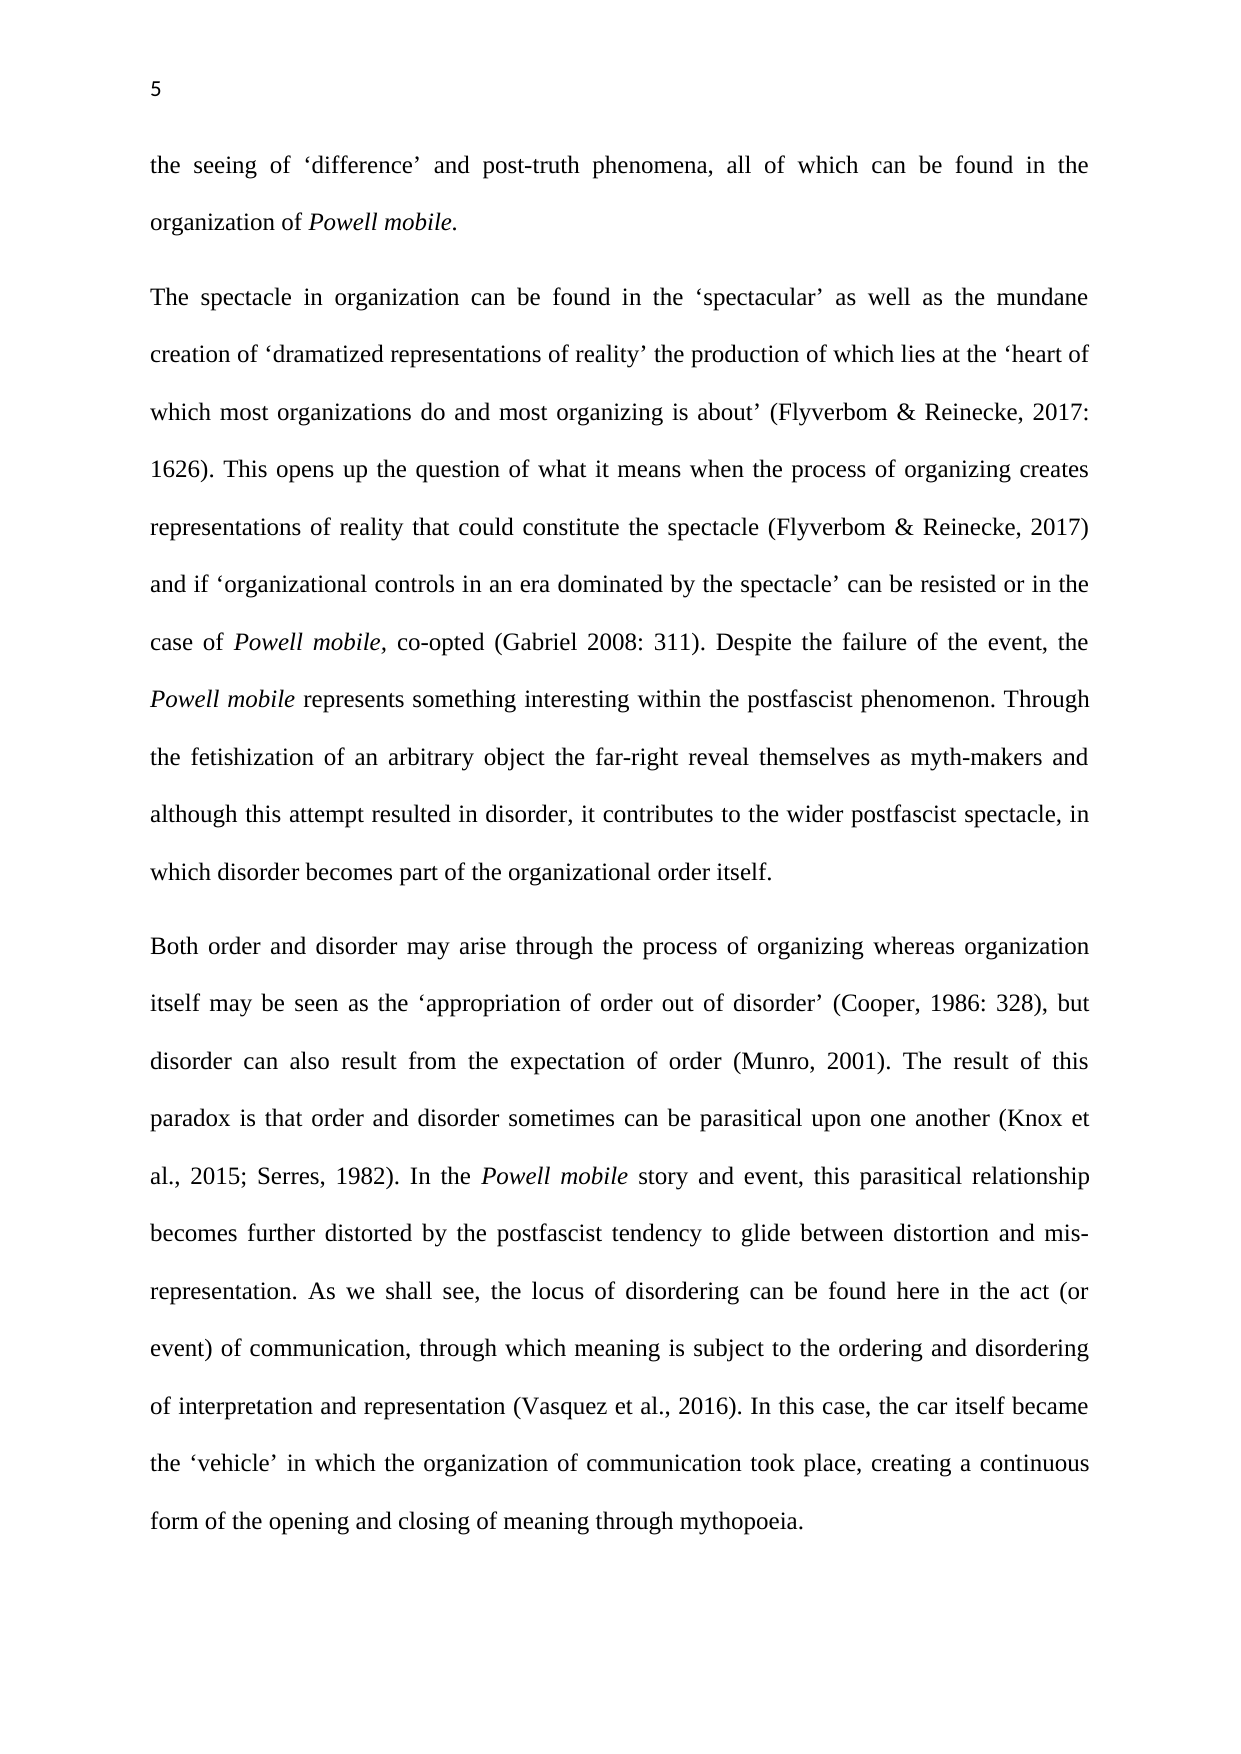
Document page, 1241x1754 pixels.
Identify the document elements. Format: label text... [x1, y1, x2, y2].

text Both order and disorder may arise through the process of organizing whereas organization itself may be seen as the ‘appropriation of order out of disorder’ (Cooper, 1986: 328), but disorder can also result from the expectation of order (Munro, 2001). The result of this paradox is that order and disorder sometimes can be parasitical upon one another (Knox et al., 2015; Serres, 1982). In the Powell mobile story and event, this parasitical relationship becomes further distorted by the postfascist tendency to glide between distortion and mis-representation. As we shall see, the locus of disordering can be found here in the act (or event) of communication, through which meaning is subject to the ordering and disordering of interpretation and representation (Vasquez et al., 2016). In this case, the car itself became the ‘vehicle’ in which the organization of communication took place, creating a continuous form of the opening and closing of meaning through mythopoeia. [150, 931, 1090, 1534]
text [150, 150, 1090, 236]
text The spectacle in organization can be found in the ‘spectacular’ as well as the mundane creation of ‘dramatized representations of reality’ the production of which lies at the ‘heart of which most organizations do and most organizing is about’ (Flyverbom & Reinecke, 2017: 1626). This opens up the question of what it means when the process of organizing creates representations of reality that could constitute the spectacle (Flyverbom & Reinecke, 2017) and if ‘organizational controls in an era dominated by the spectacle’ can be resisted or in the case of Powell mobile, co-opted (Gabriel 2008: 311). Despite the failure of the event, the Powell mobile represents something interesting within the postfascist phenomenon. Through the fetishization of an arbitrary object the far-right reveal themselves as myth-makers and although this attempt resulted in disorder, it contributes to the wider postfascist spectacle, in which disorder becomes part of the organizational order itself. [150, 282, 1090, 885]
